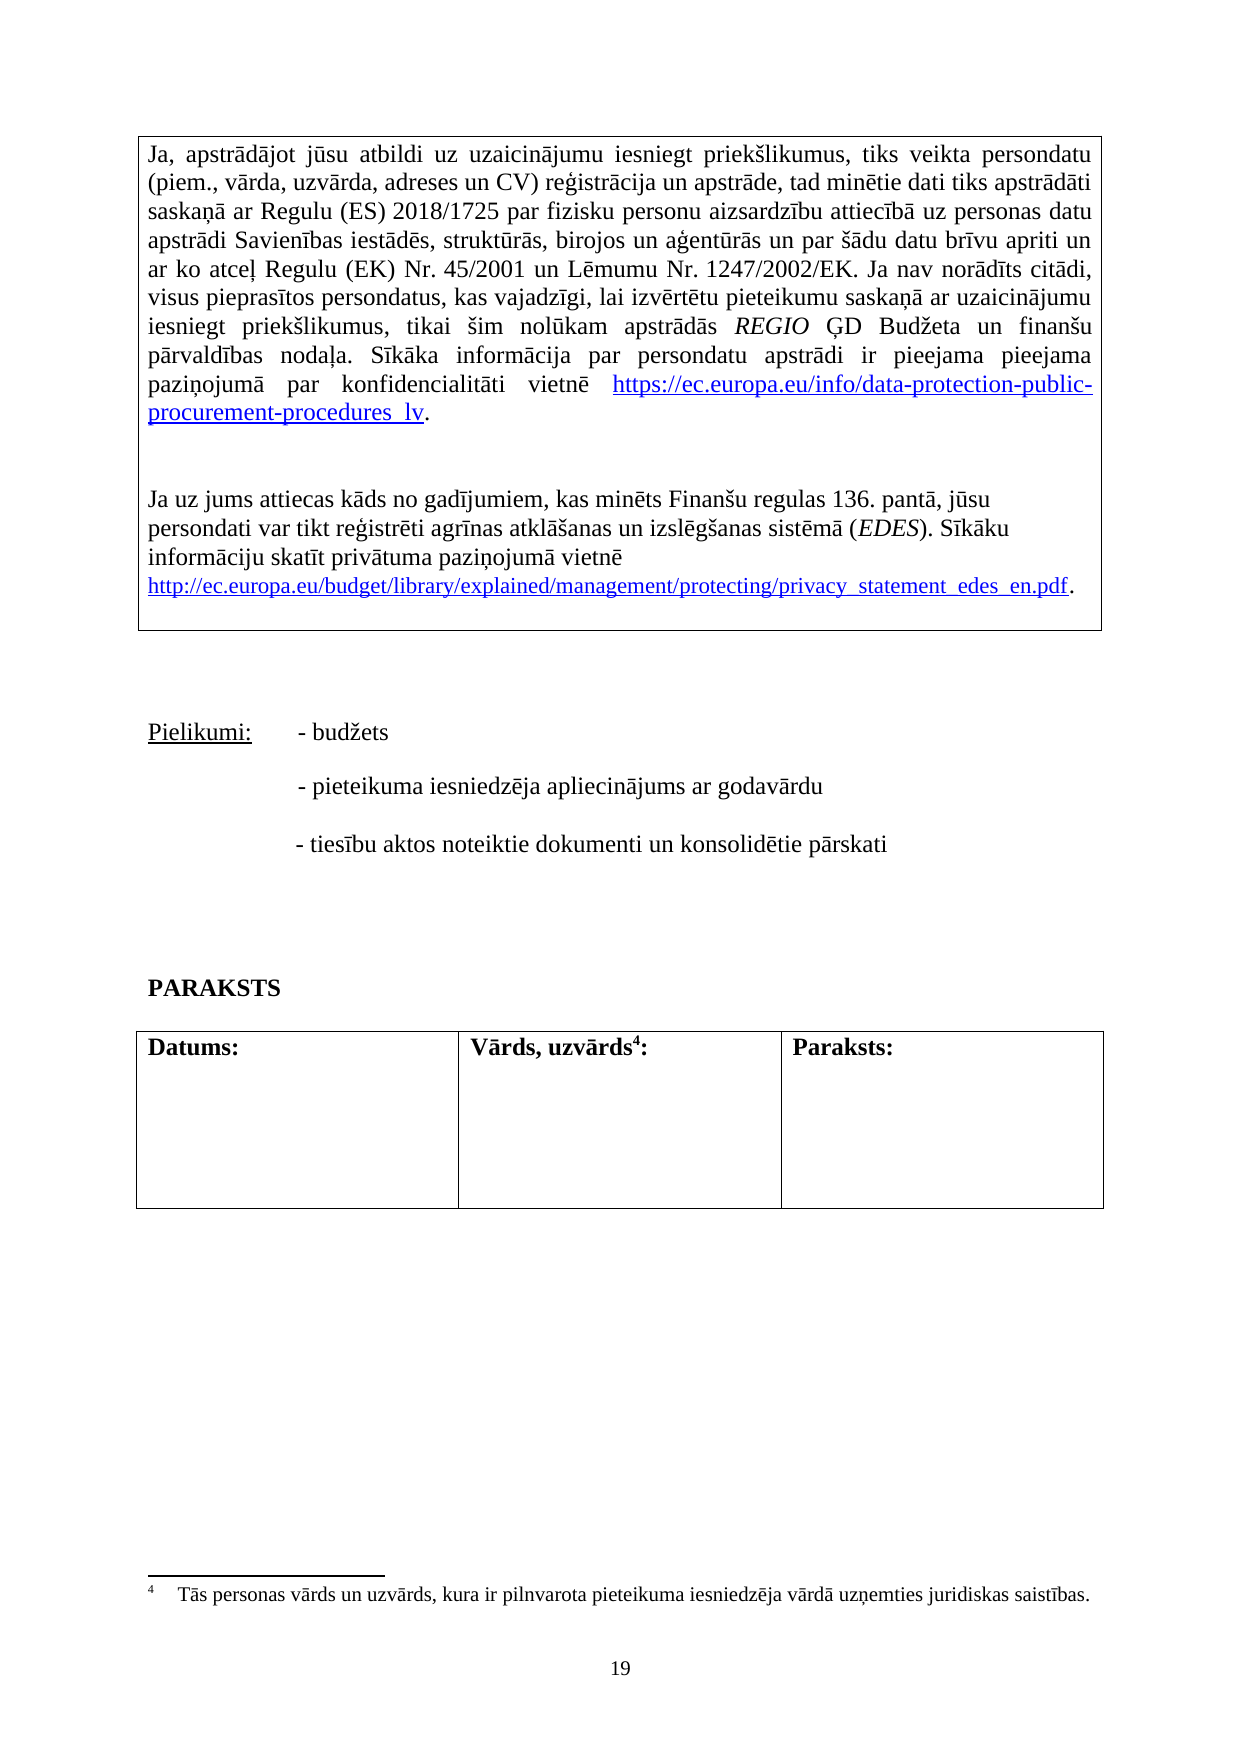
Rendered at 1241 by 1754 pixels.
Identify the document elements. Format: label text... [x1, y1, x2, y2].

text Ja, apstrādājot jūsu atbildi uz uzaicinājumu iesniegt priekšlikumus, tiks veikta persondatu (piem., vārda, uzvārda, adreses un CV) reģistrācija un apstrāde, tad minētie dati tiks apstrādāti saskaņā ar Regulu (ES) 2018/1725 par fizisku personu aizsardzību attiecībā uz personas datu apstrādi Savienības iestādēs, struktūrās, birojos un aģentūrās un par šādu datu brīvu apriti un ar ko atceļ Regulu (EK) Nr. 45/2001 un Lēmumu Nr. 1247/2002/EK. Ja nav norādīts citādi, visus pieprasītos persondatus, kas vajadzīgi, lai izvērtētu pieteikumu saskaņā ar uzaicinājumu iesniegt priekšlikumus, tikai šim nolūkam apstrādās REGIO ĢD Budžeta un finanšu pārvaldības nodaļa. Sīkāka informācija par persondatu apstrādi ir pieejama pieejama paziņojumā par konfidencialitāti vietnē https://ec.europa.eu/info/data-protection-public-procurement-procedures_lv. [139, 137, 1101, 426]
text Ja uz jums attiecas kāds no gadījumiem, kas minēts Finanšu regulas 136. pantā, jūsu persondati var tikt reģistrēti agrīnas atklāšanas un izslēgšanas sistēmā (EDES). Sīkāku informāciju skatīt privātuma paziņojumā vietnē http://ec.europa.eu/budget/library/explained/management/protecting/privacy_statement_edes_en.pdf. [148, 484, 1092, 599]
table_header Paraksts: [782, 1032, 1103, 1208]
text Pielikumi: - budžets [148, 717, 1092, 746]
text - pieteikuma iesniedzēja apliecinājums ar godavārdu [148, 771, 1092, 800]
text PARAKSTS [148, 973, 1092, 1002]
table_header Datums: [137, 1032, 458, 1208]
text - tiesību aktos noteiktie dokumenti un konsolidētie pārskati [295, 829, 1092, 858]
table_header Vārds, uzvārds: [459, 1032, 781, 1208]
